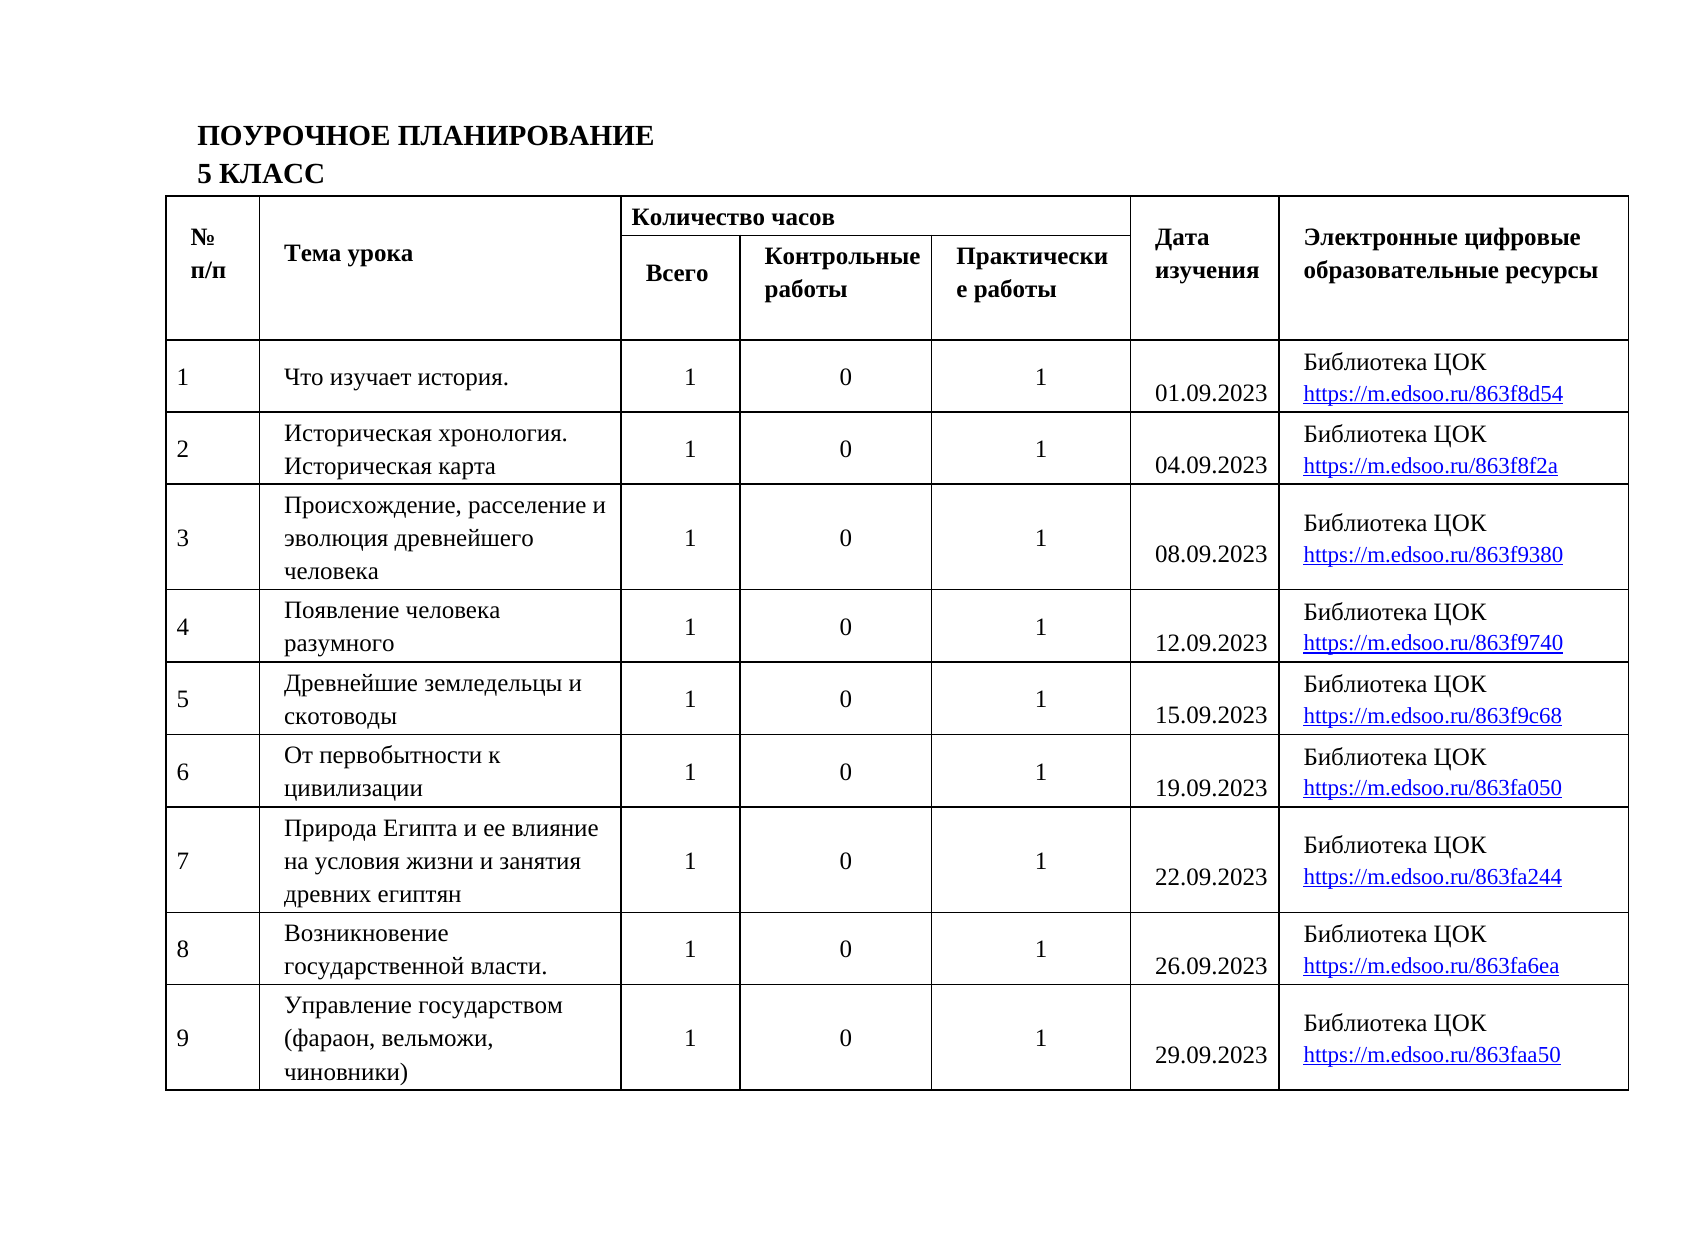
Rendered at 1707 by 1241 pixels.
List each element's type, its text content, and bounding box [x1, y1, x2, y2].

table_cell 1 [622, 808, 739, 911]
table_cell Происхождение, расселение и эволюция древнейшего человека [260, 485, 620, 589]
text 5 КЛАСС [190, 157, 1618, 190]
table_cell Практические работы [932, 236, 1130, 339]
table_cell 1 [622, 485, 739, 589]
table_cell 3 [167, 485, 259, 589]
table_cell Историческая хронология. Историческая карта [260, 413, 620, 483]
table_cell Природа Египта и ее влияние на условия жизни и занятия древних египтян [260, 808, 620, 911]
table_cell Библиотека ЦОК https://m.edsoo.ru/863fa050 [1280, 735, 1628, 806]
table_cell 1 [932, 590, 1130, 661]
table_cell 1 [932, 913, 1130, 984]
table_cell Всего [622, 236, 739, 339]
table_cell 0 [741, 485, 931, 589]
table_cell 22.09.2023 [1131, 808, 1278, 911]
table_cell 6 [167, 735, 259, 806]
table_cell 4 [167, 590, 259, 661]
table_cell Древнейшие земледельцы и скотоводы [260, 663, 620, 733]
table_cell Библиотека ЦОК https://m.edsoo.ru/863fa6ea [1280, 913, 1628, 984]
table_cell 1 [932, 341, 1130, 411]
table_cell 29.09.2023 [1131, 985, 1278, 1089]
table_cell 0 [741, 341, 931, 411]
table_cell Что изучает история. [260, 341, 620, 411]
table_cell 19.09.2023 [1131, 735, 1278, 806]
table_cell 1 [932, 485, 1130, 589]
table_cell 1 [622, 663, 739, 733]
table_cell Управление государством (фараон, вельможи, чиновники) [260, 985, 620, 1089]
table_header Дата изучения [1131, 197, 1278, 339]
table_header № п/п [167, 197, 259, 339]
table_cell 8 [167, 913, 259, 984]
table_cell 08.09.2023 [1131, 485, 1278, 589]
table_cell 1 [622, 341, 739, 411]
table_cell 0 [741, 808, 931, 911]
table_cell 1 [622, 735, 739, 806]
table_cell 1 [622, 413, 739, 483]
table_cell 1 [932, 663, 1130, 733]
table_cell 26.09.2023 [1131, 913, 1278, 984]
table_cell Библиотека ЦОК https://m.edsoo.ru/863f8f2a [1280, 413, 1628, 483]
table_cell 1 [167, 341, 259, 411]
table_cell Библиотека ЦОК https://m.edsoo.ru/863f8d54 [1280, 341, 1628, 411]
table_header Электронные цифровые образовательные ресурсы [1280, 197, 1628, 339]
table_cell 15.09.2023 [1131, 663, 1278, 733]
table_cell Контрольные работы [741, 236, 931, 339]
table_cell 12.09.2023 [1131, 590, 1278, 661]
table_cell 5 [167, 663, 259, 733]
table_cell Возникновение государственной власти. [260, 913, 620, 984]
table_cell 1 [932, 985, 1130, 1089]
table_cell 1 [622, 913, 739, 984]
text ПОУРОЧНОЕ ПЛАНИРОВАНИЕ [190, 118, 1618, 152]
table_header Количество часов [622, 197, 1130, 234]
table_cell 0 [741, 985, 931, 1089]
table_cell 0 [741, 735, 931, 806]
table_cell 9 [167, 985, 259, 1089]
table_cell Библиотека ЦОК https://m.edsoo.ru/863faa50 [1280, 985, 1628, 1089]
table_cell 1 [622, 590, 739, 661]
table_cell 01.09.2023 [1131, 341, 1278, 411]
table_cell От первобытности к цивилизации [260, 735, 620, 806]
table_cell 2 [167, 413, 259, 483]
table_cell 0 [741, 590, 931, 661]
table_cell 0 [741, 413, 931, 483]
table_cell 1 [622, 985, 739, 1089]
table_cell 0 [741, 663, 931, 733]
table_cell 7 [167, 808, 259, 911]
table_cell 1 [932, 413, 1130, 483]
table_cell Появление человека разумного [260, 590, 620, 661]
table_header Тема урока [260, 197, 620, 339]
table_cell 04.09.2023 [1131, 413, 1278, 483]
table_cell Библиотека ЦОК https://m.edsoo.ru/863fa244 [1280, 808, 1628, 911]
table_cell Библиотека ЦОК https://m.edsoo.ru/863f9740 [1280, 590, 1628, 661]
table_cell Библиотека ЦОК https://m.edsoo.ru/863f9380 [1280, 485, 1628, 589]
table_cell Библиотека ЦОК https://m.edsoo.ru/863f9c68 [1280, 663, 1628, 733]
table_cell 1 [932, 808, 1130, 911]
table_cell 0 [741, 913, 931, 984]
table_cell 1 [932, 735, 1130, 806]
